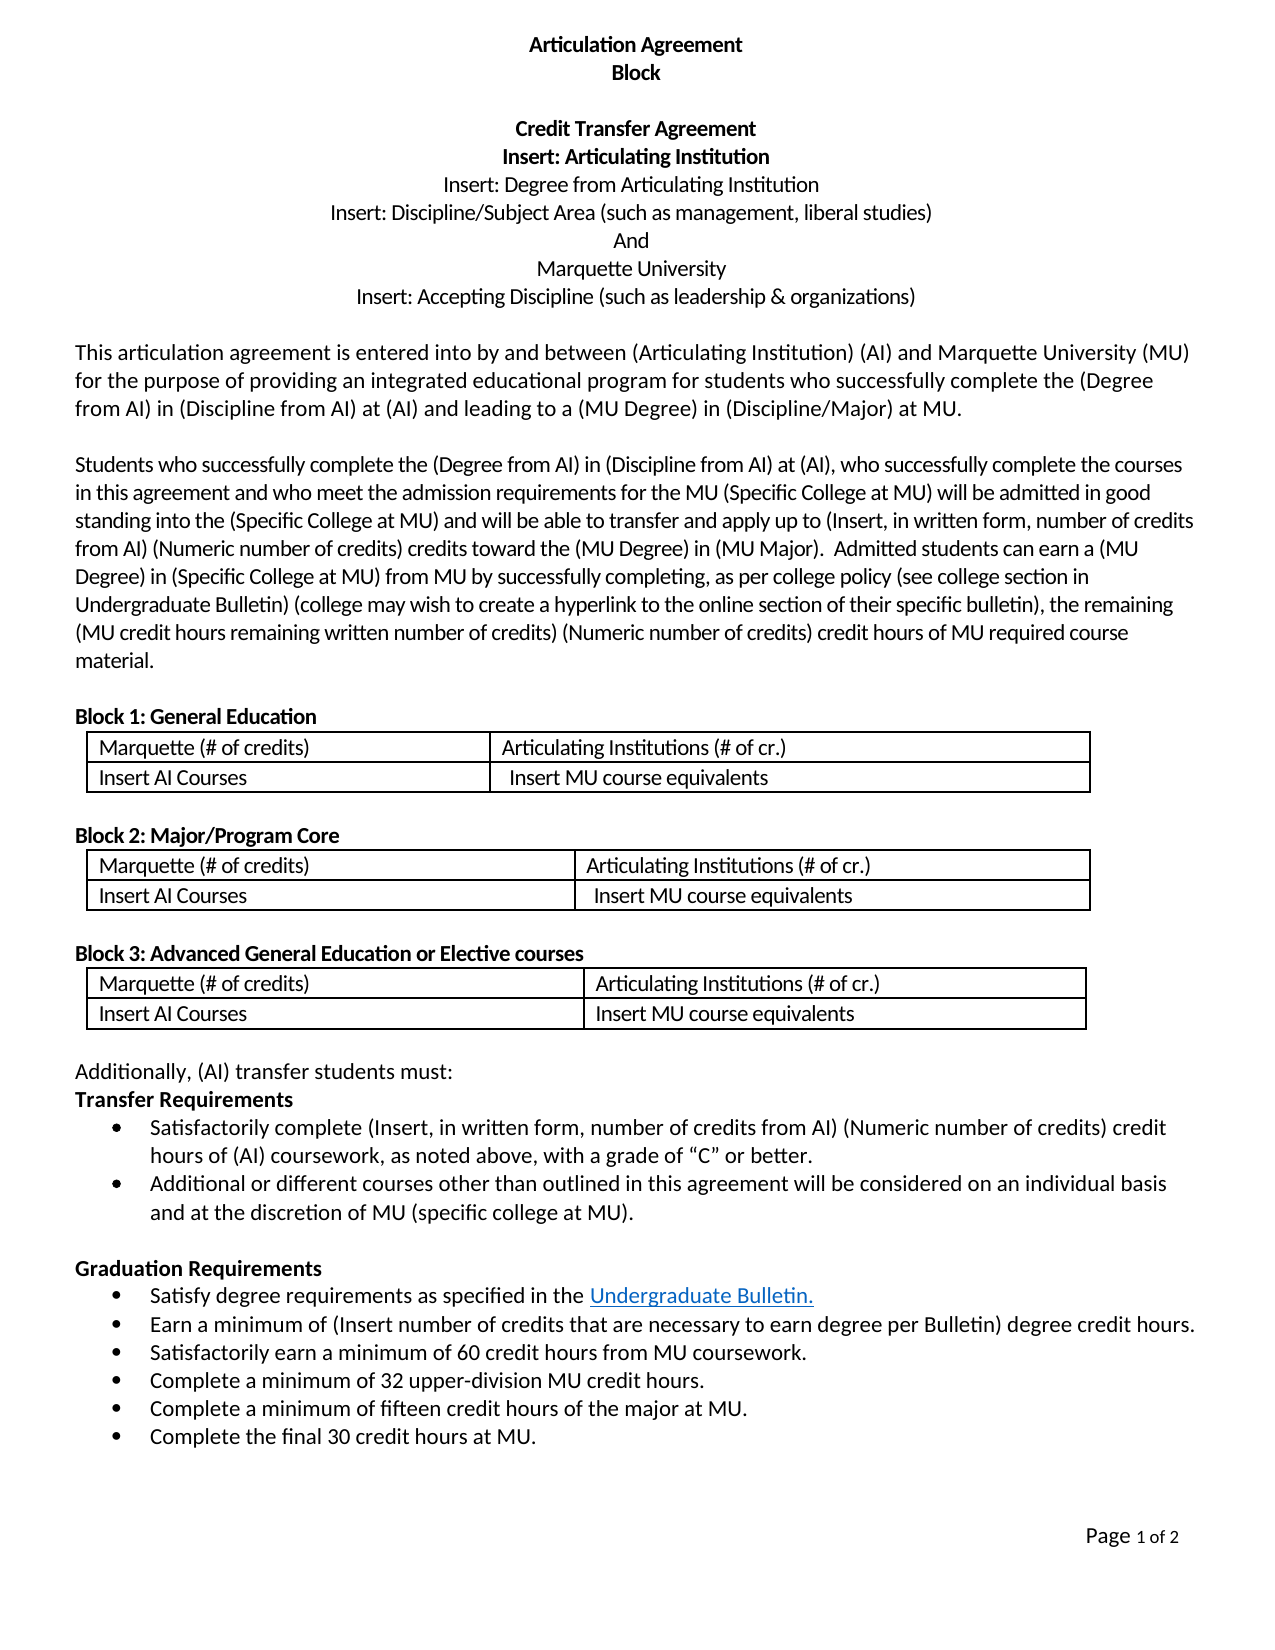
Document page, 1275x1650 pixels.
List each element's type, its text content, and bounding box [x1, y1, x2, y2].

table_cell Insert AI Courses [88, 999, 583, 1027]
table_cell Insert AI Courses [88, 763, 489, 791]
text Articulation Agreement [75, 30, 1197, 58]
text Insert: Articulating Institution [75, 142, 1197, 170]
list Satisfactorily complete (Insert, in written form, number of credits from AI) (Numeric number of credits) credit hours of (AI) coursework, as noted above, with a grade of “C” or better. [112, 1113, 1200, 1169]
text Graduation Requirements [75, 1254, 1200, 1282]
list Complete the final 30 credit hours at MU. [112, 1422, 1200, 1450]
table_header Articulating Institutions (# of cr.) [576, 851, 1089, 879]
table_header Articulating Institutions (# of cr.) [585, 969, 1085, 997]
text Additionally, (AI) transfer students must: [75, 1057, 1200, 1086]
text Marquette University [75, 254, 1188, 282]
list Complete a minimum of 32 upper-division MU credit hours. [112, 1366, 1200, 1394]
list Earn a minimum of (Insert number of credits that are necessary to earn degree per Bulletin) degree credit hours. [112, 1310, 1200, 1338]
text Insert: Degree from Articulating Institution [75, 170, 1188, 198]
list Satisfy degree requirements as specified in the Undergraduate Bulletin. [112, 1282, 1200, 1310]
list Additional or different courses other than outlined in this agreement will be considered on an individual basis and at the discretion of MU (specific college at MU). [112, 1169, 1200, 1226]
text This articulation agreement is entered into by and between (Articulating Institution) (AI) and Marquette University (MU) for the purpose of providing an integrated educational program for students who successfully complete the (Degree from AI) in (Discipline from AI) at (AI) and leading to a (MU Degree) in (Discipline/Major) at MU. [75, 338, 1200, 422]
text And [75, 226, 1188, 254]
table_cell Insert MU course equivalents [576, 881, 1089, 909]
table_header Marquette (# of credits) [88, 969, 583, 997]
text Block 1: General Education [75, 702, 1113, 731]
text Insert: Accepting Discipline (such as leadership & organizations) [75, 282, 1197, 310]
text Block [75, 58, 1197, 86]
table_header Marquette (# of credits) [88, 733, 489, 761]
table_cell Insert MU course equivalents [491, 763, 1089, 791]
list Satisfactorily earn a minimum of 60 credit hours from MU coursework. [112, 1338, 1200, 1366]
text Insert: Discipline/Subject Area (such as management, liberal studies) [75, 198, 1188, 226]
text Transfer Requirements [75, 1086, 1200, 1113]
table_header Articulating Institutions (# of cr.) [491, 733, 1089, 761]
table_cell Insert AI Courses [88, 881, 574, 909]
table_cell Insert MU course equivalents [585, 999, 1085, 1027]
text Students who successfully complete the (Degree from AI) in (Discipline from AI) at (AI), who successfully complete the courses in this agreement and who meet the admission requirements for the MU (Specific College at MU) will be admitted in good standing into the (Specific College at MU) and will be able to transfer and apply up to (Insert, in written form, number of credits from AI) (Numeric number of credits) credits toward the (MU Degree) in (MU Major). Admitted students can earn a (MU Degree) in (Specific College at MU) from MU by successfully completing, as per college policy (see college section in Undergraduate Bulletin) (college may wish to create a hyperlink to the online section of their specific bulletin), the remaining (MU credit hours remaining written number of credits) (Numeric number of credits) credit hours of MU required course material. [75, 450, 1197, 674]
text Block 3: Advanced General Education or Elective courses [75, 939, 1113, 967]
list Complete a minimum of fifteen credit hours of the major at MU. [112, 1394, 1200, 1422]
text Block 2: Major/Program Core [75, 821, 1113, 849]
table_header Marquette (# of credits) [88, 851, 574, 879]
text Credit Transfer Agreement [75, 114, 1197, 142]
